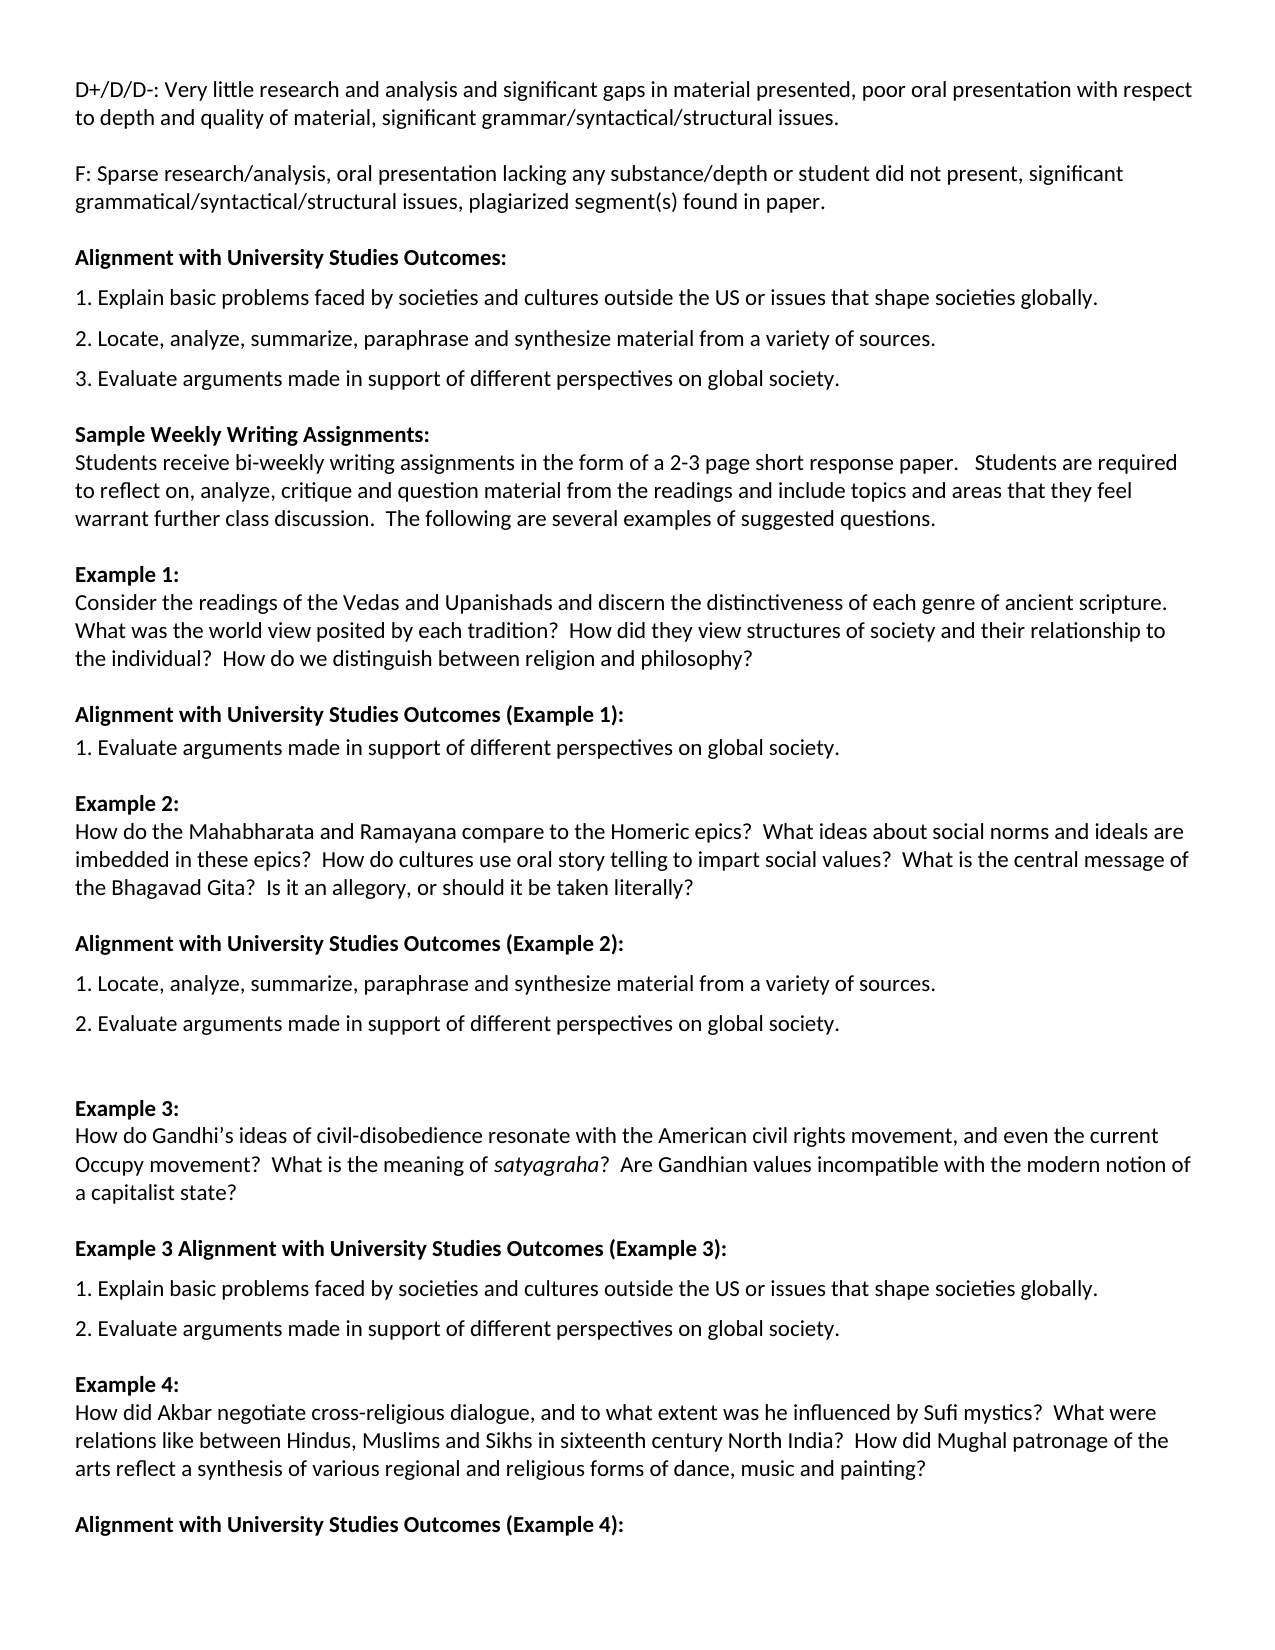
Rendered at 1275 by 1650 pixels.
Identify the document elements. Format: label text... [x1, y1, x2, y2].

text How do Gandhi’s ideas of civil-disobedience resonate with the American civil rights movement, and even the current Occupy movement? What is the meaning of satyagraha? Are Gandhian values incompatible with the modern notion of a capitalist state? [75, 1122, 1200, 1206]
text Sample Weekly Writing Assignments: [75, 420, 1200, 448]
text 1. Locate, analyze, summarize, paraphrase and synthesize material from a variety of sources. [75, 965, 1200, 997]
text Example 3: [75, 1094, 1200, 1122]
text Alignment with University Studies Outcomes (Example 4): [75, 1511, 1200, 1538]
text Example 4: [75, 1370, 1200, 1398]
text How do the Mahabharata and Ramayana compare to the Homeric epics? What ideas about social norms and ideals are imbedded in these epics? How do cultures use oral story telling to impart social values? What is the central message of the Bhagavad Gita? Is it an allegory, or should it be taken literally? [75, 817, 1200, 901]
text Alignment with University Studies Outcomes: [75, 243, 1200, 271]
text 1. Explain basic problems faced by societies and cultures outside the US or issues that shape societies globally. [75, 1269, 1200, 1302]
text Alignment with University Studies Outcomes (Example 2): [75, 929, 1200, 957]
text 3. Evaluate arguments made in support of different perspectives on global society. [75, 359, 1200, 392]
text Students receive bi-weekly writing assignments in the form of a 2-3 page short response paper. Students are required to reflect on, analyze, critique and question material from the readings and include topics and areas that they feel warrant further class discussion. The following are several examples of suggested questions. [75, 448, 1200, 532]
text Example 3 Alignment with University Studies Outcomes (Example 3): [75, 1234, 1200, 1262]
text 2. Evaluate arguments made in support of different perspectives on global society. [75, 1005, 1200, 1038]
text Example 1: [75, 560, 1200, 588]
text D+/D/D-: Very little research and analysis and significant gaps in material presented, poor oral presentation with respect to depth and quality of material, significant grammar/syntactical/structural issues. [75, 75, 1200, 131]
text 2. Locate, analyze, summarize, paraphrase and synthesize material from a variety of sources. [75, 319, 1200, 352]
text How did Akbar negotiate cross-religious dialogue, and to what extent was he influenced by Sufi mystics? What were relations like between Hindus, Muslims and Sikhs in sixteenth century North India? How did Mughal patronage of the arts reflect a synthesis of various regional and religious forms of dance, music and painting? [75, 1398, 1200, 1482]
text 1. Evaluate arguments made in support of different perspectives on global society. [75, 728, 1200, 761]
text F: Sparse research/analysis, oral presentation lacking any substance/depth or student did not present, significant grammatical/syntactical/structural issues, plagiarized segment(s) found in paper. [75, 159, 1200, 215]
text 2. Evaluate arguments made in support of different perspectives on global society. [75, 1310, 1200, 1342]
text Consider the readings of the Vedas and Upanishads and discern the distinctiveness of each genre of ancient scripture. What was the world view posited by each tradition? How did they view structures of society and their relationship to the individual? How do we distinguish between religion and philosophy? [75, 588, 1200, 672]
text Alignment with University Studies Outcomes (Example 1): [75, 700, 1200, 728]
text Example 2: [75, 789, 1200, 817]
text 1. Explain basic problems faced by societies and cultures outside the US or issues that shape societies globally. [75, 279, 1200, 311]
